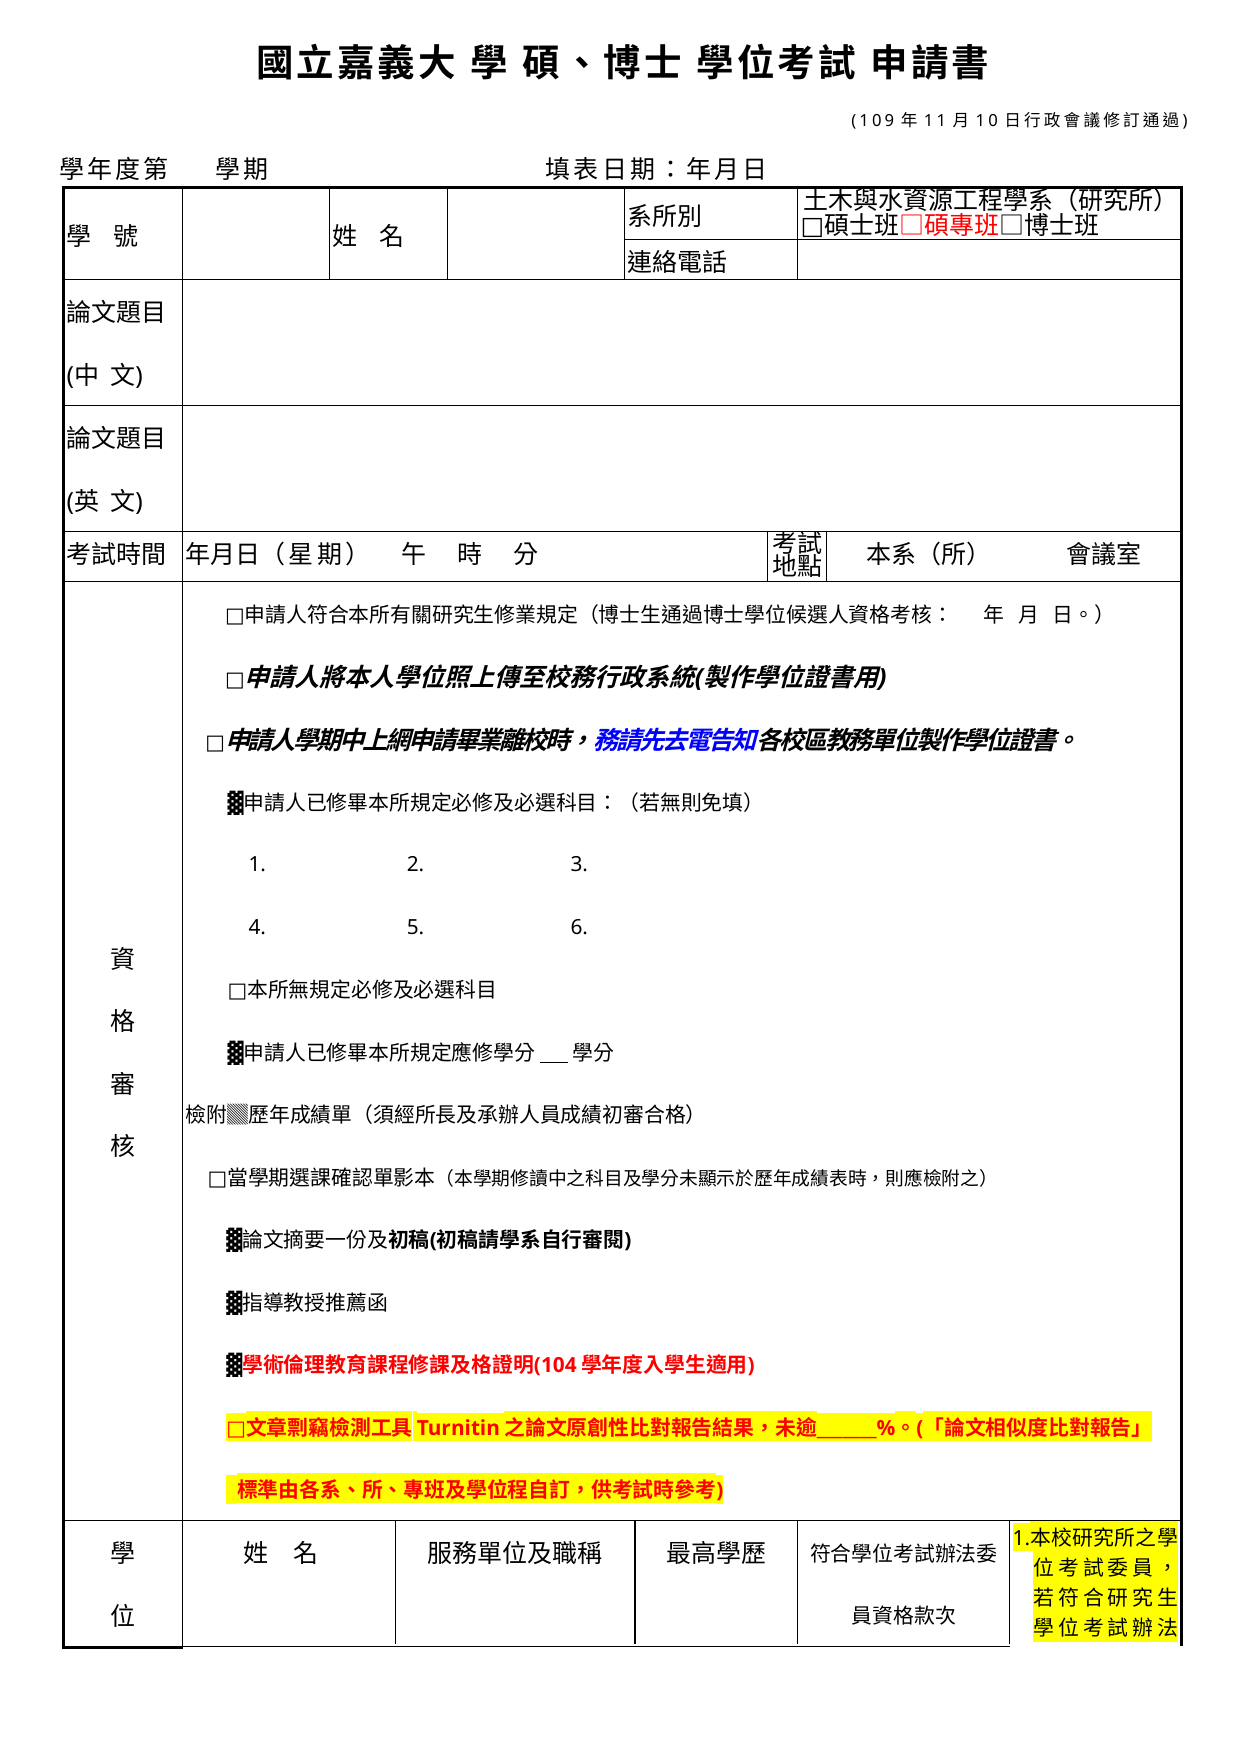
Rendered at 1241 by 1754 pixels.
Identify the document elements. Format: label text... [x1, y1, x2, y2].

table_cell 考試時間 [65, 532, 182, 581]
table_cell 連絡電話 [625, 240, 797, 279]
table_cell [183, 406, 1180, 531]
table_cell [1010, 1521, 1180, 1646]
table_header 學 號 [65, 189, 182, 279]
table_cell □申請人符合本所有關研究生修業規定（博士生通過博士學位候選人資格考核： 年 月 日。） □申請人將本人學位照上傳至校務行政系統(製作學位證書用) □申請人學期中上網申請畢業離校時，務請先去電告知各校區教務單位製作學位證書。 ▓申請人已修畢本所規定必修及必選科目：（若無則免填） 1. 2. 3. 4. 5. 6. □本所無規定必修及必選科目 ▓申請人已修畢本所規定應修學分 學分 檢附▓歷年成績單（須經所長及承辦人員成績初審合格） □當學期選課確認單影本（本學期修讀中之科目及學分未顯示於歷年成績表時，則應檢附之） ▓論文摘要一份及初稿(初稿請學系自行審閱) ▓指導教授推薦函 ▓學術倫理教育課程修課及格證明(104學年度入學生適用) □文章剽竊檢測工具Turnitin之論文原創性比對報告結果，未逾_______%。(「論文相似度比對報告」 標準由各系、所、專班及學位程自訂，供考試時參考) [183, 582, 1180, 1520]
table_cell 資 格 審 核 [65, 582, 182, 1520]
table_header [448, 189, 624, 279]
table_cell 論文題目 (中 文) [65, 280, 182, 405]
text 國立嘉義大 學 碩、博士 學位考試 申請書 [59, 33, 1187, 87]
text 學年度第 學期 填表日期：年月日 [59, 150, 1187, 186]
table_cell 本系（所） 會議室 [827, 532, 1180, 581]
table_cell 考試 地點 [768, 532, 826, 581]
text (109年11月10日行政會議修訂通過) [59, 87, 1187, 150]
table_cell 服務單位及職稱 [395, 1521, 635, 1646]
table_cell [183, 280, 1180, 405]
table_cell 姓 名 [183, 1521, 395, 1646]
table_cell 最高學歷 [635, 1521, 797, 1646]
table_cell 符合學位考試辦法委員資格款次 [798, 1521, 1009, 1646]
table_cell 年月日（星期） 午 時 分 [183, 532, 767, 581]
table_header 系所別 [625, 189, 797, 239]
table_header [183, 189, 329, 279]
table_cell [798, 240, 1180, 279]
table_cell 學 位 考 試 委 員 [65, 1521, 182, 1646]
table_header 土木與水資源工程學系（研究所） □碩士班□碩專班□博士班 [798, 189, 1180, 239]
table_header 姓 名 [330, 189, 447, 279]
table_cell 論文題目 (英 文) [65, 406, 182, 531]
